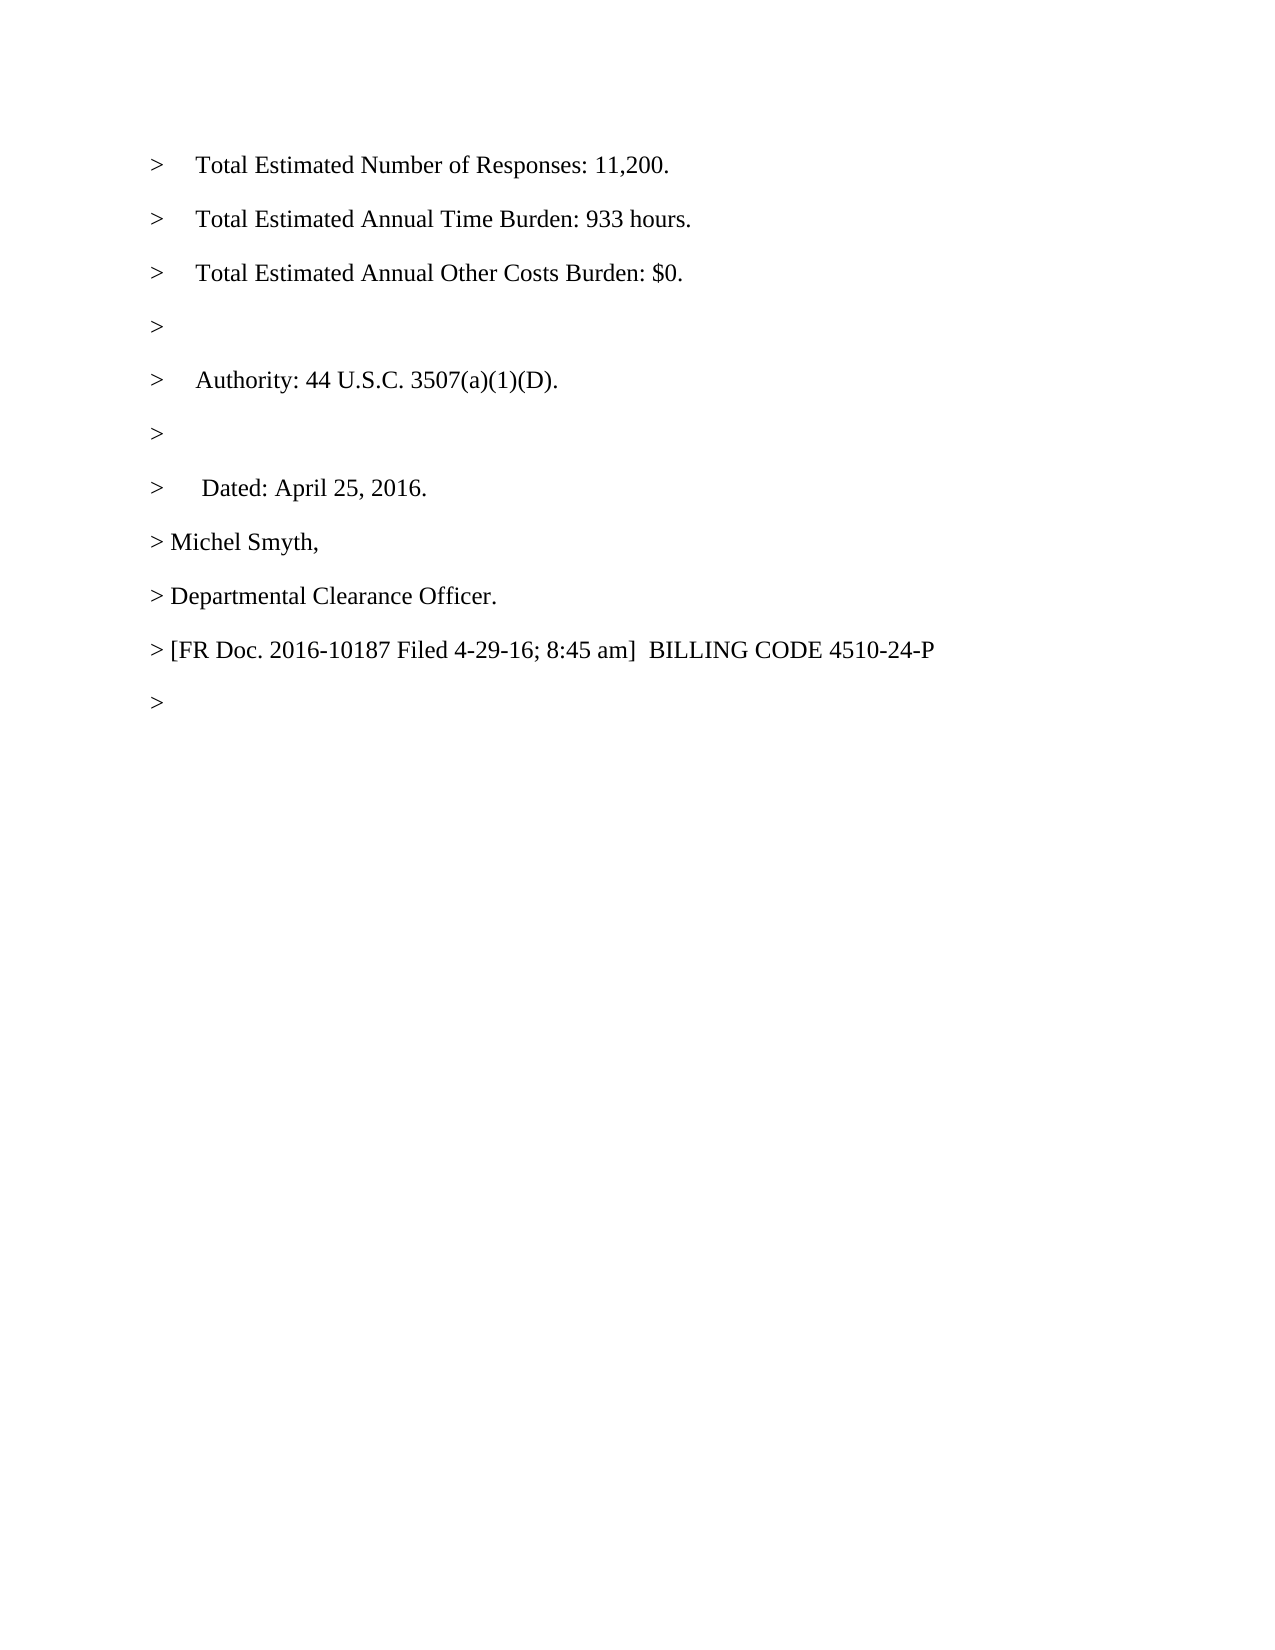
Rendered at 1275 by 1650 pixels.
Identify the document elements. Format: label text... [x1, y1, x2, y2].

text > Authority: 44 U.S.C. 3507(a)(1)(D). [150, 365, 1125, 394]
text > Total Estimated Annual Other Costs Burden: $0. [150, 258, 1125, 286]
text > Departmental Clearance Officer. [150, 581, 1125, 609]
text > [FR Doc. 2016-10187 Filed 4-29-16; 8:45 am] BILLING CODE 4510-24-P [150, 635, 1125, 663]
text > Michel Smyth, [150, 527, 1125, 556]
text > [150, 312, 1125, 340]
text > Total Estimated Number of Responses: 11,200. [150, 150, 1125, 179]
text > Dated: April 25, 2016. [150, 473, 1125, 502]
text > [150, 419, 1125, 448]
text > Total Estimated Annual Time Burden: 933 hours. [150, 204, 1125, 233]
text > [150, 688, 1125, 717]
